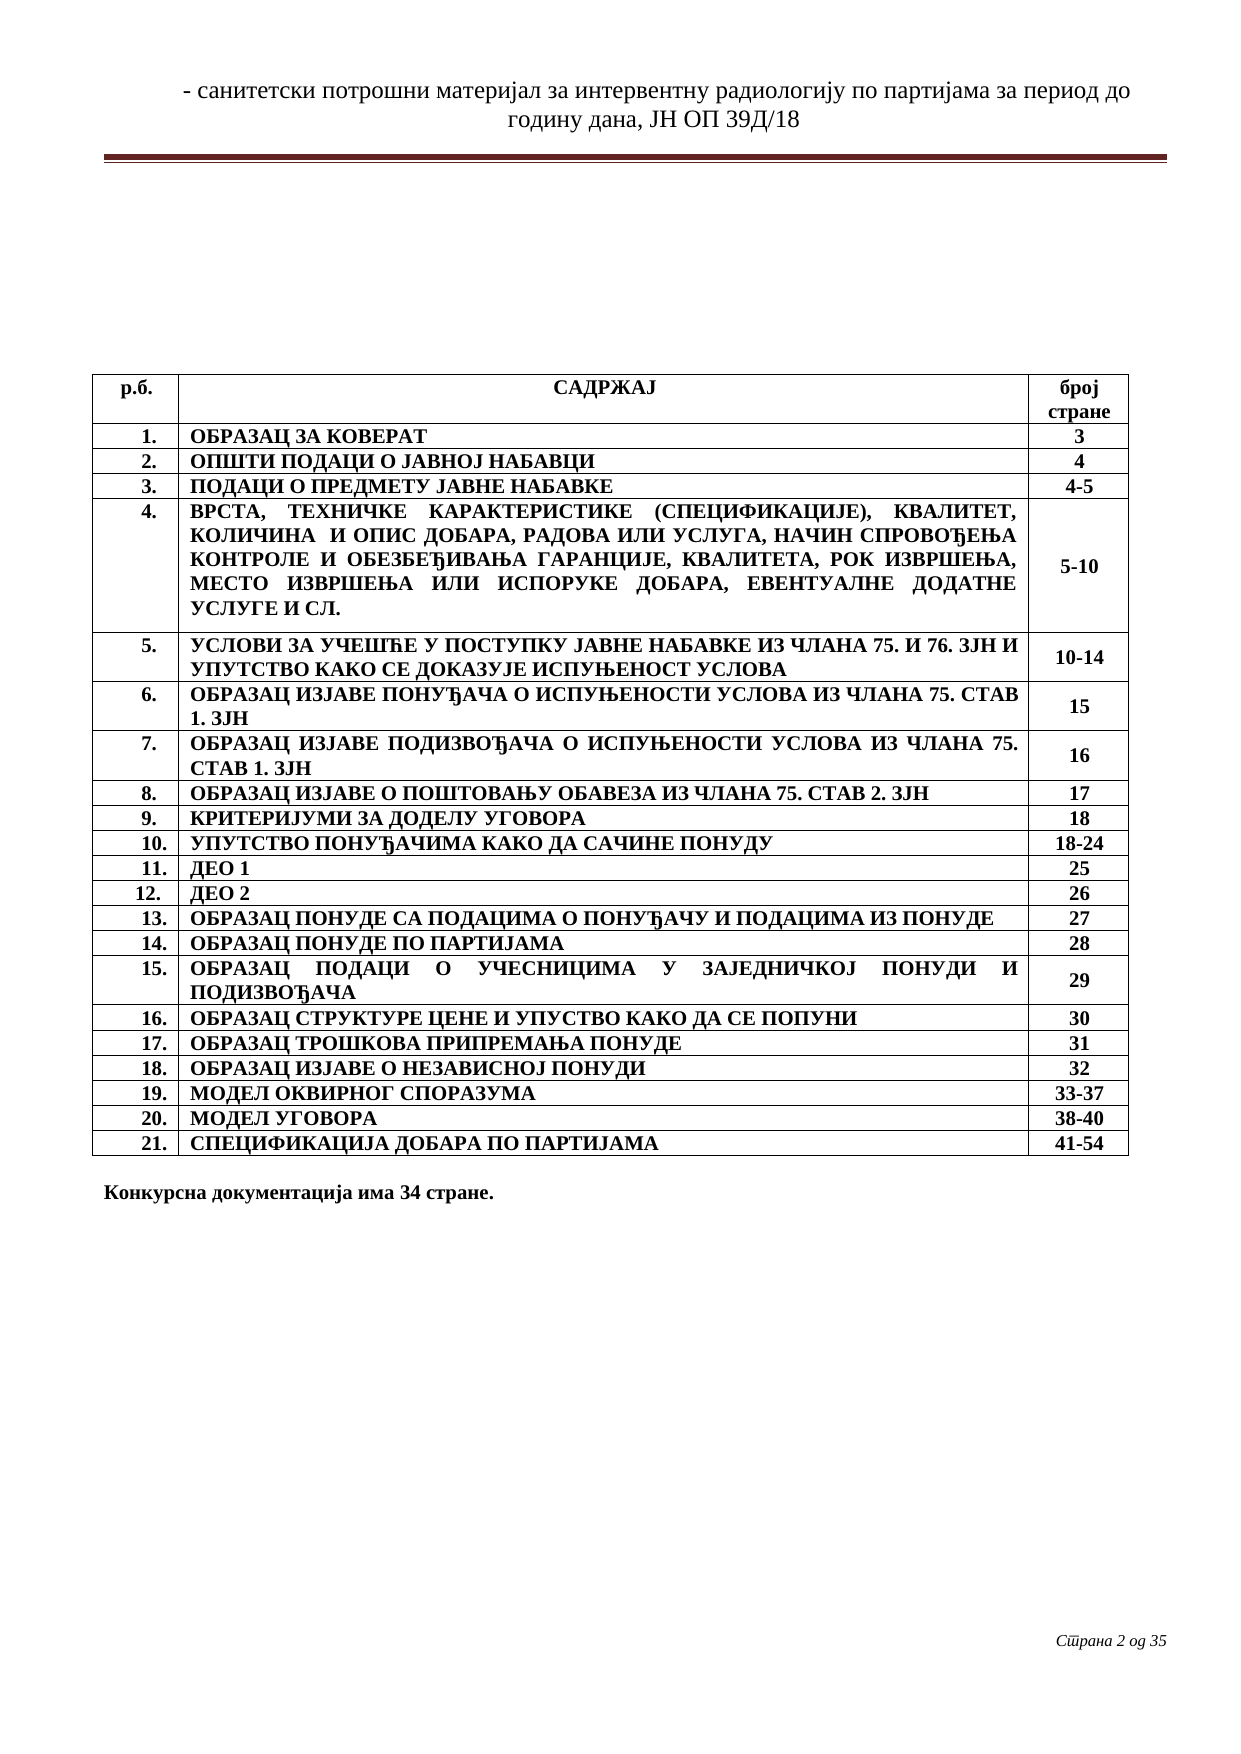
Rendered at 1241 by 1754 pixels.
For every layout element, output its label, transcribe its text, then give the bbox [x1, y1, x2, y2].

table_cell 33-37 [1029, 1081, 1128, 1105]
text Конкурсна документација има 34 странe. [103, 1180, 1167, 1204]
table_cell [93, 499, 178, 632]
table_cell 38-40 [1029, 1106, 1128, 1130]
table_cell 4 [1029, 449, 1128, 473]
table_cell 3 [1029, 424, 1128, 448]
table_cell ОБРАЗАЦ ИЗЈАВЕ ПОДИЗВОЂАЧА О ИСПУЊЕНОСТИ УСЛОВА ИЗ ЧЛАНА 75. СТАВ 1. ЗЈН [179, 731, 1028, 779]
table_cell [93, 449, 178, 473]
table_cell [93, 806, 178, 830]
table_cell 30 [1029, 1005, 1128, 1029]
table_cell 27 [1029, 906, 1128, 930]
table_header број стране [1029, 375, 1128, 423]
table_cell 10-14 [1029, 633, 1128, 681]
table_cell МОДЕЛ ОКВИРНОГ СПОРАЗУМА [179, 1081, 1028, 1105]
table_cell 4-5 [1029, 474, 1128, 498]
table_cell 16. [93, 1005, 178, 1029]
table_cell УСЛОВИ ЗА УЧЕШЋЕ У ПОСТУПКУ ЈАВНЕ НАБАВКЕ ИЗ ЧЛАНА 75. И 76. ЗЈН И УПУТСТВО КАКО СЕ ДОКАЗУЈЕ ИСПУЊЕНОСТ УСЛОВА [179, 633, 1028, 681]
table_cell МОДЕЛ УГОВОРА [179, 1106, 1028, 1130]
table_cell 41-54 [1029, 1131, 1128, 1155]
table_cell [93, 682, 178, 730]
table_cell 18-24 [1029, 831, 1128, 855]
table_cell 5-10 [1029, 499, 1128, 632]
table_cell ОБРАЗАЦ ИЗЈАВЕ О НЕЗАВИСНОЈ ПОНУДИ [179, 1056, 1028, 1080]
table_cell 13. [93, 906, 178, 930]
table_cell ОБРАЗАЦ ЗА КОВЕРАТ [179, 424, 1028, 448]
table_cell 31 [1029, 1031, 1128, 1054]
table_cell 15. [93, 956, 178, 1004]
table_cell 18 [1029, 806, 1128, 830]
table_cell ОБРАЗАЦ ПОНУДЕ СА ПОДАЦИМА О ПОНУЂАЧУ И ПОДАЦИМА ИЗ ПОНУДЕ [179, 906, 1028, 930]
table_cell ОБРАЗАЦ ПОНУДЕ ПО ПАРТИЈАМА [179, 931, 1028, 955]
table_cell УПУТСТВО ПОНУЂАЧИМА КАКО ДА САЧИНЕ ПОНУДУ [179, 831, 1028, 855]
table_cell [93, 831, 178, 855]
table_cell 14. [93, 931, 178, 955]
table_cell ОБРАЗАЦ ИЗЈАВЕ О ПОШТОВАЊУ ОБАВЕЗА ИЗ ЧЛАНА 75. СТАВ 2. ЗЈН [179, 781, 1028, 804]
table_cell 25 [1029, 856, 1128, 880]
table_header САДРЖАЈ [179, 375, 1028, 423]
table_cell 16 [1029, 731, 1128, 779]
table_cell [93, 781, 178, 804]
table_header р.б. [93, 375, 178, 423]
table_cell ДЕО 1 [179, 856, 1028, 880]
table_cell ВРСТА, ТЕХНИЧКЕ КАРАКТЕРИСТИКЕ (СПЕЦИФИКАЦИЈЕ), КВАЛИТЕТ, КОЛИЧИНА И ОПИС ДОБАРА, РАДОВА ИЛИ УСЛУГА, НАЧИН СПРОВОЂЕЊА КОНТРОЛЕ И ОБЕЗБЕЂИВАЊА ГАРАНЦИЈЕ, КВАЛИТЕТА, РОК ИЗВРШЕЊА, МЕСТО ИЗВРШЕЊА ИЛИ ИСПОРУКЕ ДОБАРА, ЕВЕНТУАЛНЕ ДОДАТНЕ УСЛУГЕ И СЛ. [179, 499, 1028, 632]
table_cell ОБРАЗАЦ ПОДАЦИ О УЧЕСНИЦИМА У ЗАЈЕДНИЧКОЈ ПОНУДИ И ПОДИЗВОЂАЧА [179, 956, 1028, 1004]
table_cell 21. [93, 1131, 178, 1155]
table_cell ДЕО 2 [179, 881, 1028, 905]
table_cell [93, 856, 178, 880]
table_cell [93, 474, 178, 498]
table_cell [93, 424, 178, 448]
table_cell СПЕЦИФИКАЦИЈА ДОБАРА ПО ПАРТИЈАМА [179, 1131, 1028, 1155]
table_cell 19. [93, 1081, 178, 1105]
table_cell ПОДАЦИ О ПРЕДМЕТУ ЈАВНЕ НАБАВКЕ [179, 474, 1028, 498]
table_cell 26 [1029, 881, 1128, 905]
table_cell ОБРАЗАЦ СТРУКТУРЕ ЦЕНЕ И УПУСТВО КАКО ДА СЕ ПОПУНИ [179, 1005, 1028, 1029]
table_cell ОБРАЗАЦ ИЗЈАВЕ ПОНУЂАЧА О ИСПУЊЕНОСТИ УСЛОВА ИЗ ЧЛАНА 75. СТАВ 1. ЗЈН [179, 682, 1028, 730]
table_cell ОБРАЗАЦ ТРОШКОВА ПРИПРЕМАЊА ПОНУДЕ [179, 1031, 1028, 1054]
table_cell 17 [1029, 781, 1128, 804]
table_cell 18. [93, 1056, 178, 1080]
table_cell [93, 731, 178, 779]
table_cell ОПШТИ ПОДАЦИ О ЈАВНОЈ НАБАВЦИ [179, 449, 1028, 473]
table_cell 20. [93, 1106, 178, 1130]
table_cell 12. [93, 881, 178, 905]
table_cell 15 [1029, 682, 1128, 730]
table_cell 29 [1029, 956, 1128, 1004]
table_cell [93, 633, 178, 681]
table_cell 32 [1029, 1056, 1128, 1080]
table_cell 28 [1029, 931, 1128, 955]
table_cell КРИТЕРИЈУМИ ЗА ДОДЕЛУ УГОВОРА [179, 806, 1028, 830]
table_cell 17. [93, 1031, 178, 1054]
